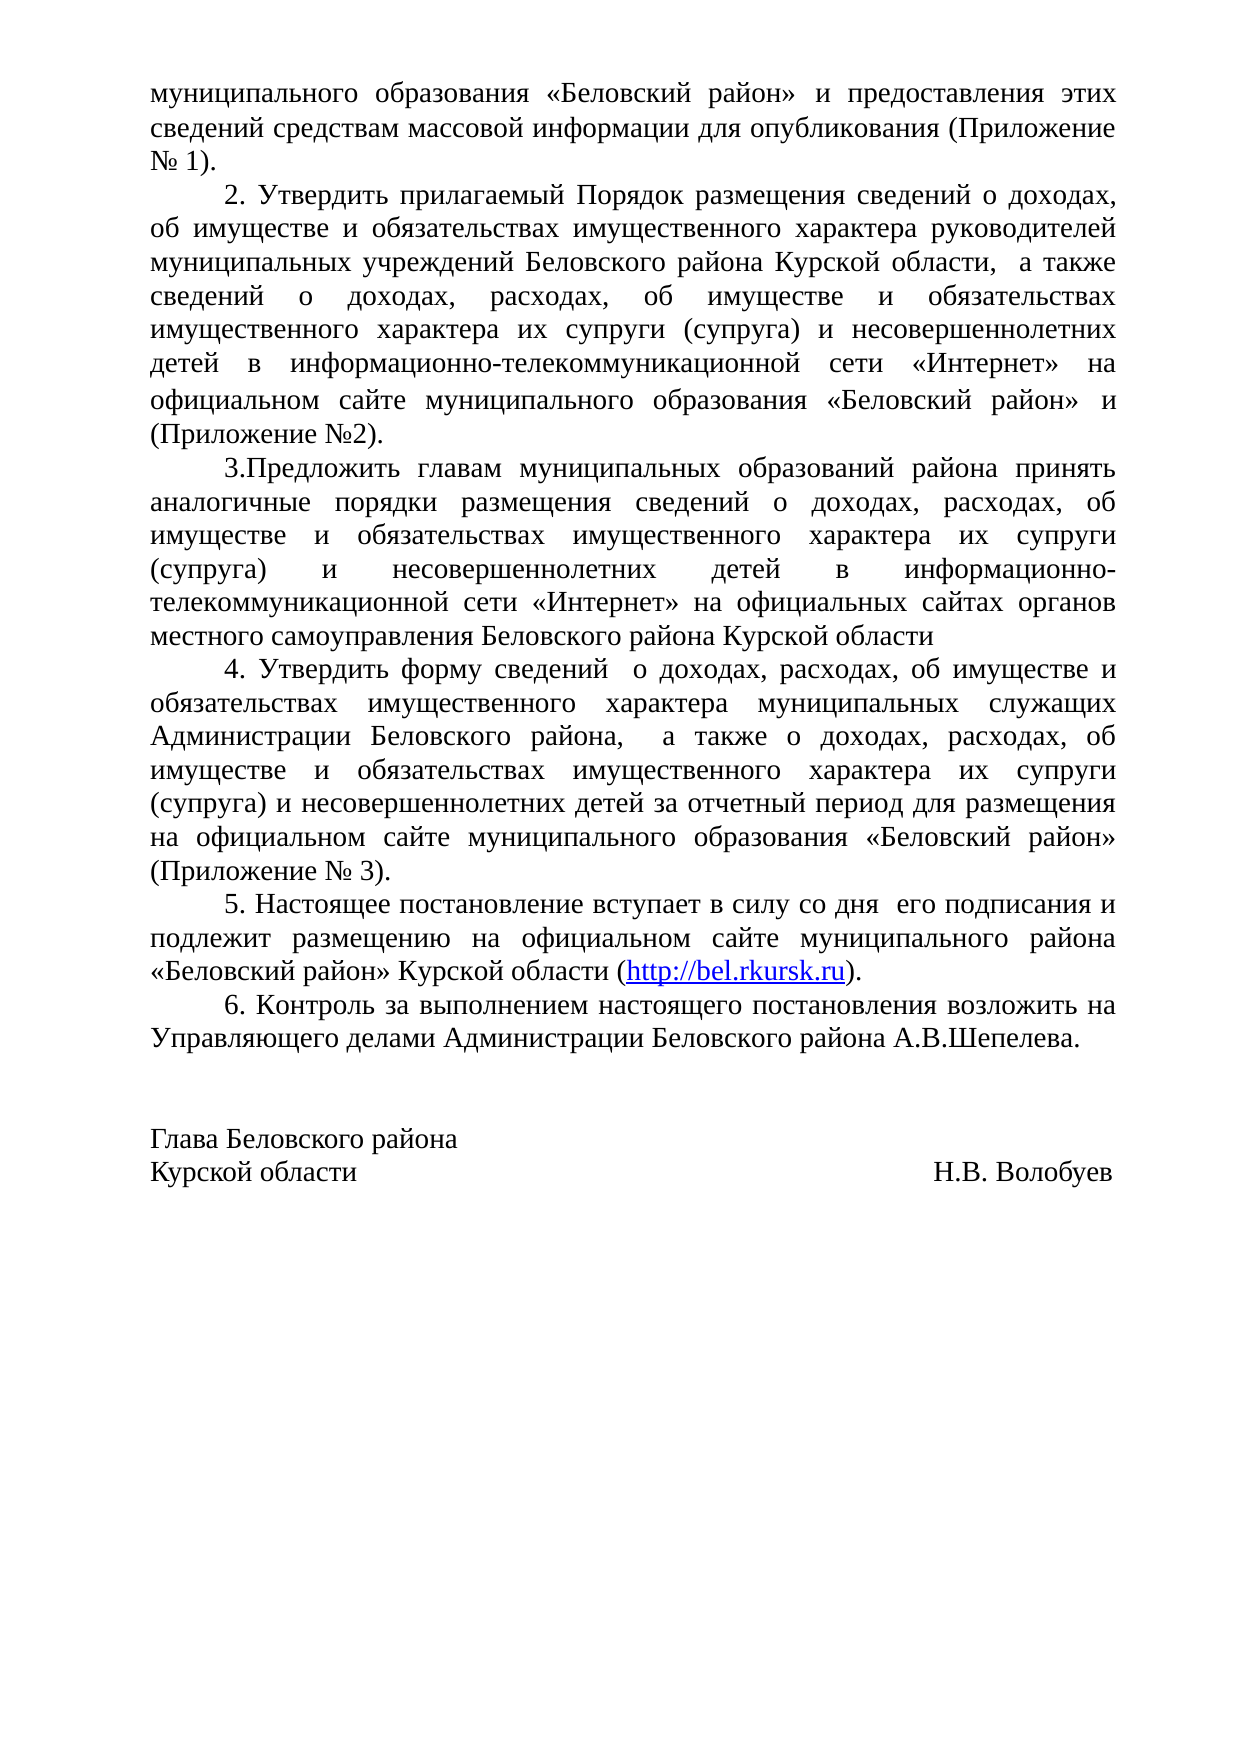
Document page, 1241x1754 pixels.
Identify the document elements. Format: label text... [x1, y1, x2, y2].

text Курской области Н.В. Волобуев [150, 1154, 1117, 1188]
text 5. Настоящее постановление вступает в силу со дня его подписания и подлежит размещению на официальном сайте муниципального района «Беловский район» Курской области (http://bel.rkursk.ru). [150, 886, 1117, 987]
text 2. Утвердить прилагаемый Порядок размещения сведений о доходах, об имуществе и обязательствах имущественного характера руководителей муниципальных учреждений Беловского района Курской области, а также сведений о доходах, расходах, об имуществе и обязательствах имущественного характера их супруги (супруга) и несовершеннолетних детей в информационно-телекоммуникационной сети «Интернет» на официальном сайте муниципального образования «Беловский район» и (Приложение №2). [150, 177, 1117, 450]
text 3.Предложить главам муниципальных образований района принять аналогичные порядки размещения сведений о доходах, расходах, об имуществе и обязательствах имущественного характера их супруги (супруга) и несовершеннолетних детей в информационно-телекоммуникационной сети «Интернет» на официальных сайтах органов местного самоуправления Беловского района Курской области [150, 450, 1117, 651]
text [150, 71, 1117, 177]
list 6. Контроль за выполнением настоящего постановления возложить на Управляющего делами Администрации Беловского района А.В.Шепелева. [150, 987, 1117, 1054]
text Глава Беловского района [150, 1121, 1117, 1154]
text 4. Утвердить форму сведений о доходах, расходах, об имуществе и обязательствах имущественного характера муниципальных служащих Администрации Беловского района, а также о доходах, расходах, об имуществе и обязательствах имущественного характера их супруги (супруга) и несовершеннолетних детей за отчетный период для размещения на официальном сайте муниципального образования «Беловский район» (Приложение № 3). [150, 651, 1117, 886]
